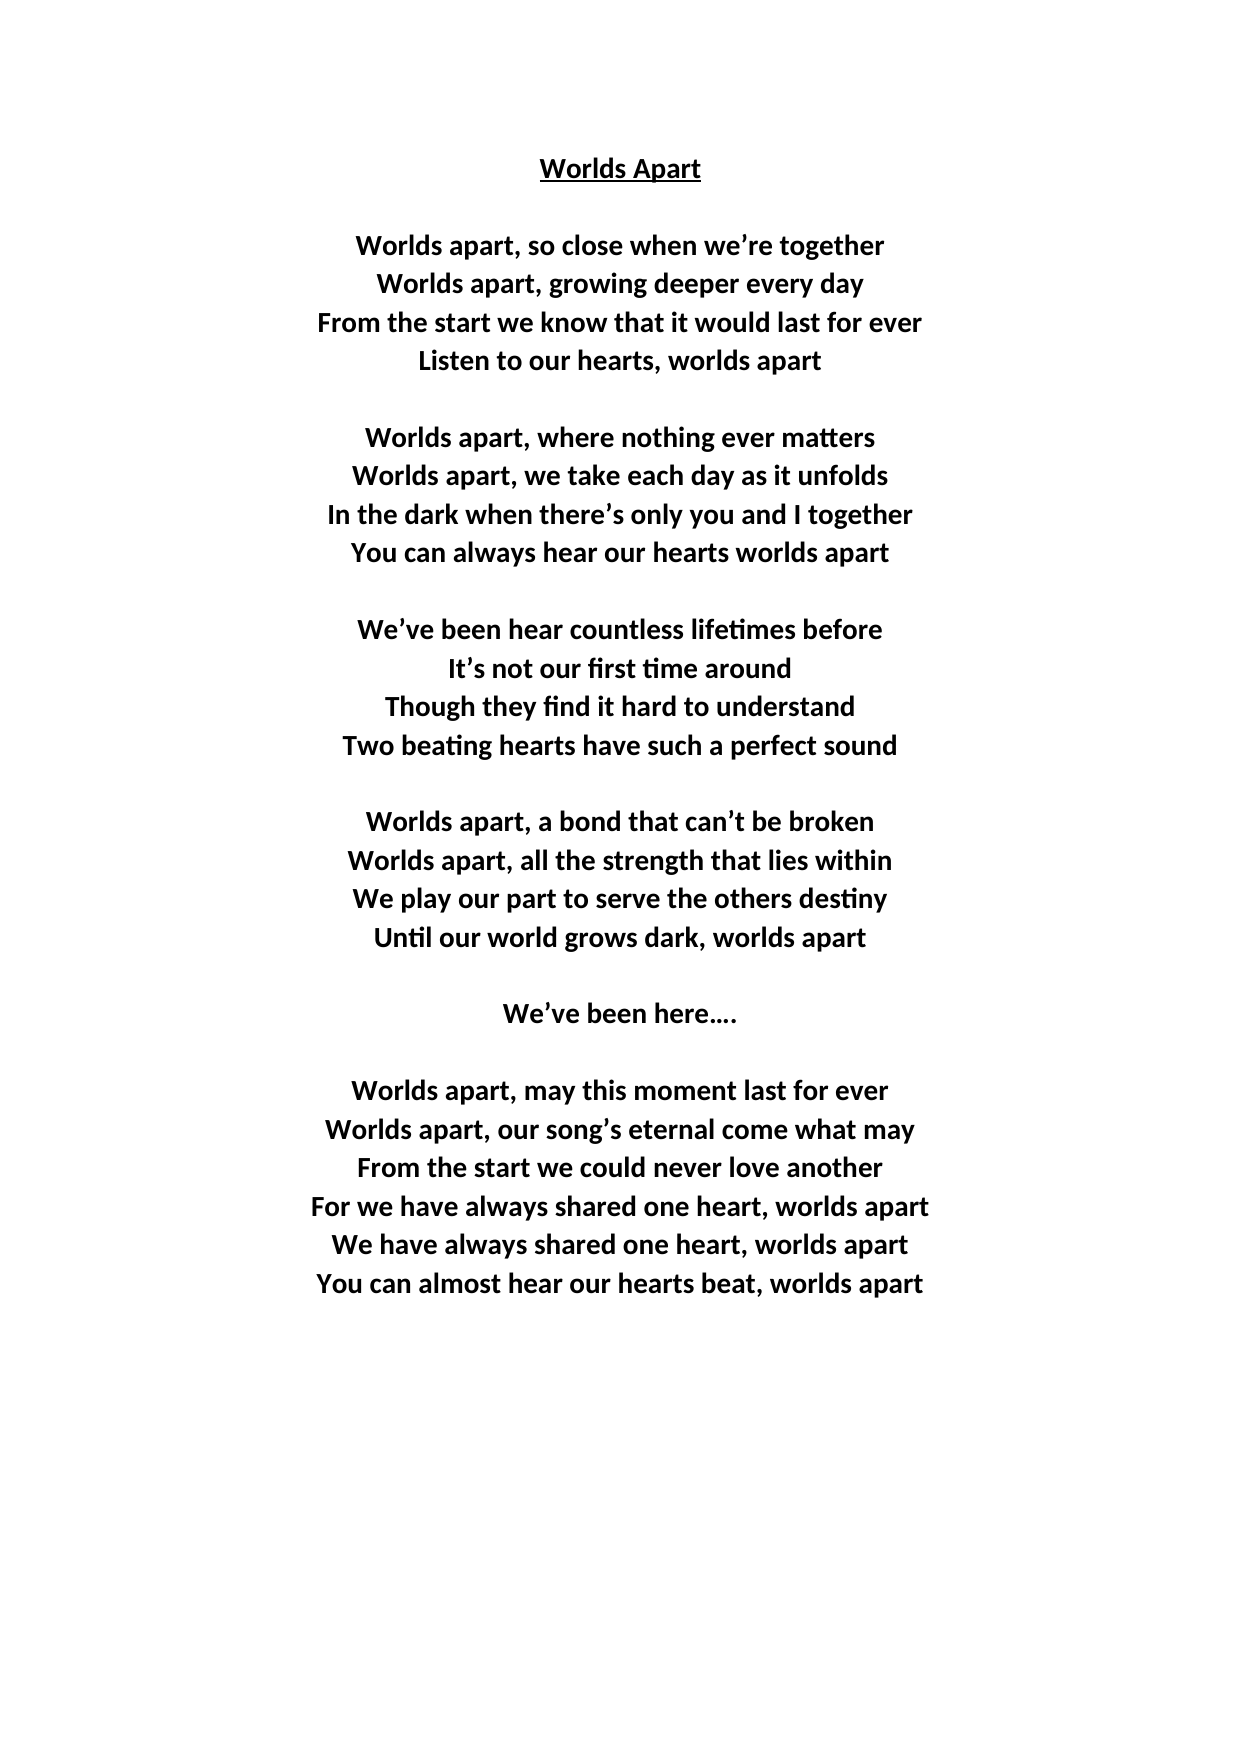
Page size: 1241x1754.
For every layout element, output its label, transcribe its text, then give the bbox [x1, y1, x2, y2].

text Worlds apart, our song’s eternal come what may [150, 1111, 1090, 1147]
text We have always shared one heart, worlds apart [150, 1226, 1090, 1262]
text Worlds apart, a bond that can’t be broken [150, 803, 1090, 839]
text Worlds apart, growing deeper every day [150, 265, 1090, 301]
text Worlds apart, we take each day as it unfolds [150, 457, 1090, 493]
text Worlds apart, all the strength that lies within [150, 842, 1090, 877]
text From the start we could never love another [150, 1149, 1090, 1185]
text Listen to our hearts, worlds apart [150, 342, 1090, 378]
text It’s not our first time around [150, 650, 1090, 685]
text Worlds apart, may this moment last for ever [150, 1072, 1090, 1108]
text We’ve been hear countless lifetimes before [150, 611, 1090, 647]
text Though they find it hard to understand [150, 688, 1090, 724]
text We’ve been here…. [150, 996, 1090, 1031]
text You can always hear our hearts worlds apart [150, 534, 1090, 570]
text From the start we know that it would last for ever [150, 304, 1090, 339]
text Worlds apart, so close when we’re together [150, 227, 1090, 262]
text Until our world grows dark, worlds apart [150, 919, 1090, 954]
text Worlds apart, where nothing ever matters [150, 419, 1090, 455]
text Two beating hearts have such a perfect sound [150, 727, 1090, 762]
text Worlds Apart [150, 150, 1090, 186]
text For we have always shared one heart, worlds apart [150, 1188, 1090, 1223]
text In the dark when there’s only you and I together [150, 496, 1090, 532]
text We play our part to serve the others destiny [150, 880, 1090, 916]
text You can almost hear our hearts beat, worlds apart [150, 1265, 1090, 1300]
